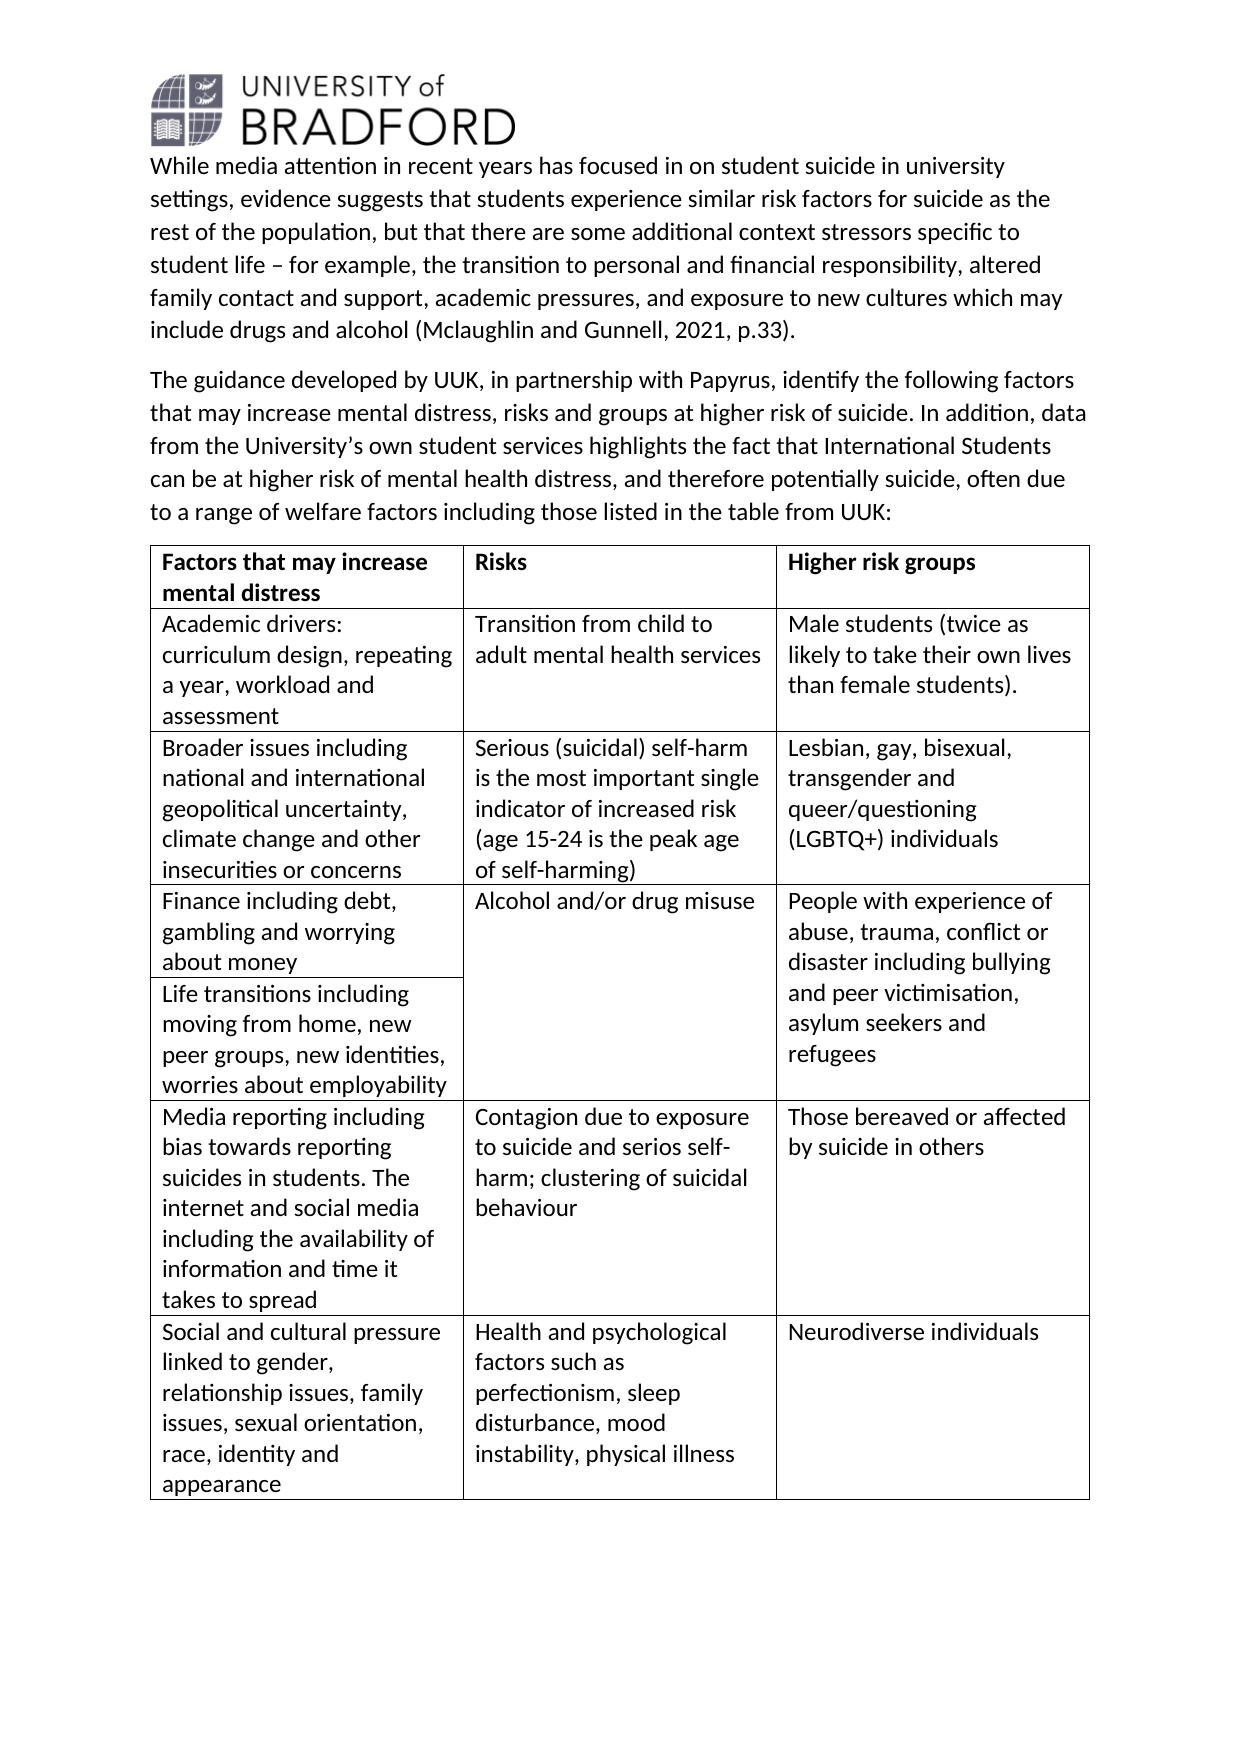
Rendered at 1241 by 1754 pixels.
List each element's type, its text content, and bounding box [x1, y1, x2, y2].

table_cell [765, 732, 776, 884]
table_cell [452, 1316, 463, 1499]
table_header Risks [464, 546, 776, 607]
table_cell Male students (twice as likely to take their own lives than female students). [777, 609, 1089, 731]
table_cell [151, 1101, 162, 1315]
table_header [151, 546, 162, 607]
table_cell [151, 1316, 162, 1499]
table_cell Alcohol and/or drug misuse [464, 885, 776, 1100]
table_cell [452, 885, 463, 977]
picture [150, 73, 515, 147]
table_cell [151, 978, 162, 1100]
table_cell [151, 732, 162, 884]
table_cell Those bereaved or affected by suicide in others [777, 1101, 1089, 1315]
table_cell Contagion due to exposure to suicide and serios self-harm; clustering of suicidal behaviour [464, 1101, 776, 1315]
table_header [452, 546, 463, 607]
table_cell Transition from child to adult mental health services [464, 609, 776, 731]
table_header Higher risk groups [777, 546, 1089, 607]
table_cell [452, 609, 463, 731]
table_cell Health and psychological factors such as perfectionism, sleep disturbance, mood instability, physical illness [464, 1316, 776, 1499]
text The guidance developed by UUK, in partnership with Papyrus, identify the following factors that may increase mental distress, risks and groups at higher risk of suicide. In addition, data from the University’s own student services highlights the fact that International Students can be at higher risk of mental health distress, and therefore potentially suicide, often due to a range of welfare factors including those listed in the table from UUK: [150, 364, 1090, 526]
table_cell Lesbian, gay, bisexual, transgender and queer/questioning (LGBTQ+) individuals [777, 732, 1089, 884]
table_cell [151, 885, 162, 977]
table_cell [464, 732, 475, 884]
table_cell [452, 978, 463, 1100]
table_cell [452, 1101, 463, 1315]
table_cell Neurodiverse individuals [777, 1316, 1089, 1499]
text While media attention in recent years has focused in on student suicide in university settings, evidence suggests that students experience similar risk factors for suicide as the rest of the population, but that there are some additional context stressors specific to student life – for example, the transition to personal and financial responsibility, altered family contact and support, academic pressures, and exposure to new cultures which may include drugs and alcohol (Mclaughlin and Gunnell, 2021, p.33). [150, 150, 1090, 345]
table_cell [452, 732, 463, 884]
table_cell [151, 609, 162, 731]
table_cell People with experience of abuse, trauma, conflict or disaster including bullying and peer victimisation, asylum seekers and refugees [777, 885, 1089, 1100]
